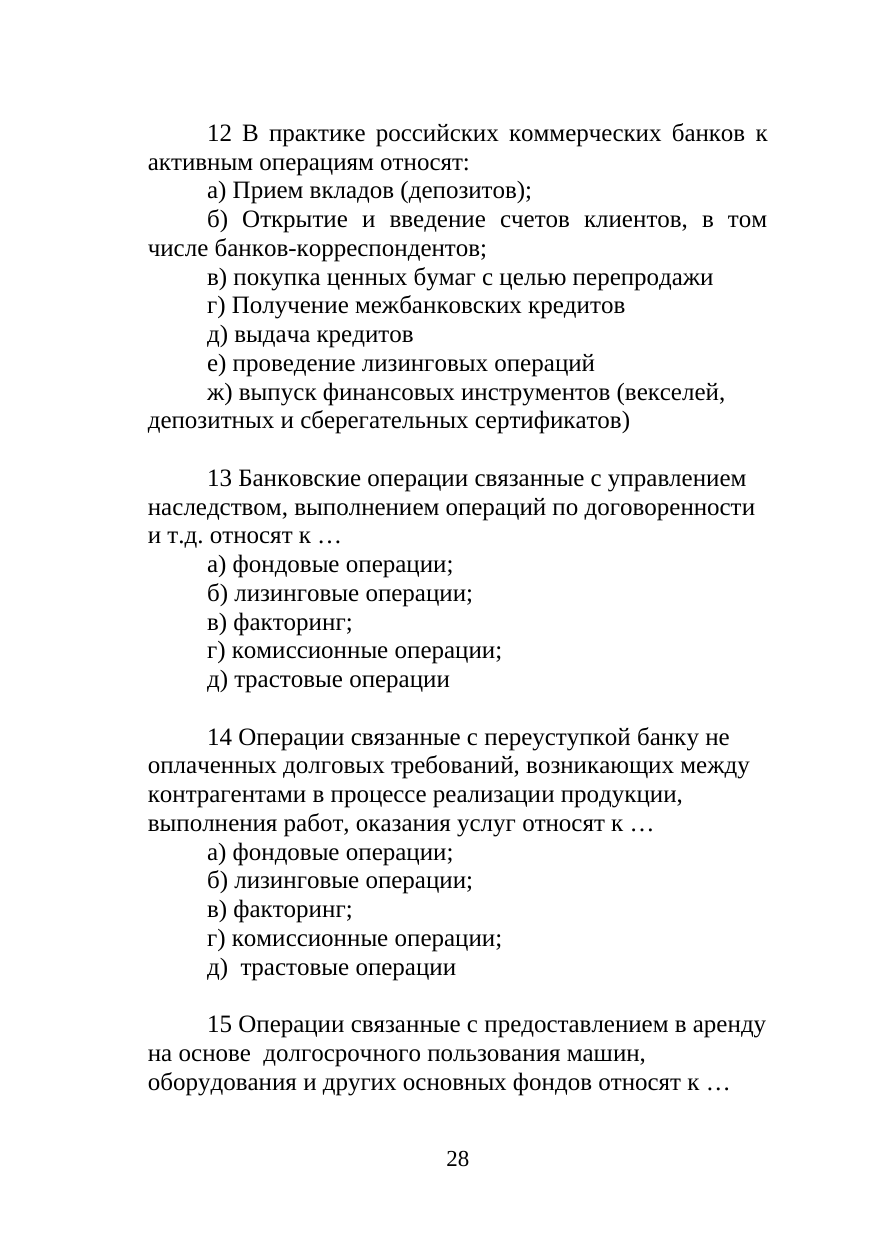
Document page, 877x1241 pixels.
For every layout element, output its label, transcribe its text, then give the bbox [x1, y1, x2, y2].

text 12 В практике российских коммерческих банков к активным операциям относят: [148, 118, 768, 176]
text б) лизинговые операции; [148, 866, 768, 894]
text а) Прием вкладов (депозитов); [148, 176, 768, 204]
text 14 Операции связанные с переуступкой банку не оплаченных долговых требований, возникающих между контрагентами в процессе реализации продукции, выполнения работ, оказания услуг относят к … [148, 722, 768, 837]
text д) трастовые операции [148, 952, 768, 981]
text ж) выпуск финансовых инструментов (векселей, депозитных и сберегательных сертификатов) [148, 377, 768, 434]
text в) факторинг; [148, 894, 768, 923]
text 13 Банковские операции связанные с управлением наследством, выполнением операций по договоренности и т.д. относят к … [148, 463, 768, 549]
text г) комиссионные операции; [148, 636, 768, 664]
text г) комиссионные операции; [148, 923, 768, 952]
text в) факторинг; [148, 607, 768, 636]
text а) фондовые операции; [148, 549, 768, 578]
text 15 Операции связанные с предоставлением в аренду на основе долгосрочного пользования машин, оборудования и других основных фондов относят к … [148, 1009, 768, 1096]
text а) фондовые операции; [148, 837, 768, 866]
text б) Открытие и введение счетов клиентов, в том числе банков-корреспондентов; [148, 204, 768, 262]
text в) покупка ценных бумаг с целью перепродажи [148, 262, 768, 291]
text е) проведение лизинговых операций [148, 348, 768, 377]
text г) Получение межбанковских кредитов [148, 291, 768, 319]
text д) выдача кредитов [148, 319, 768, 348]
text б) лизинговые операции; [148, 578, 768, 607]
text д) трастовые операции [148, 664, 768, 693]
